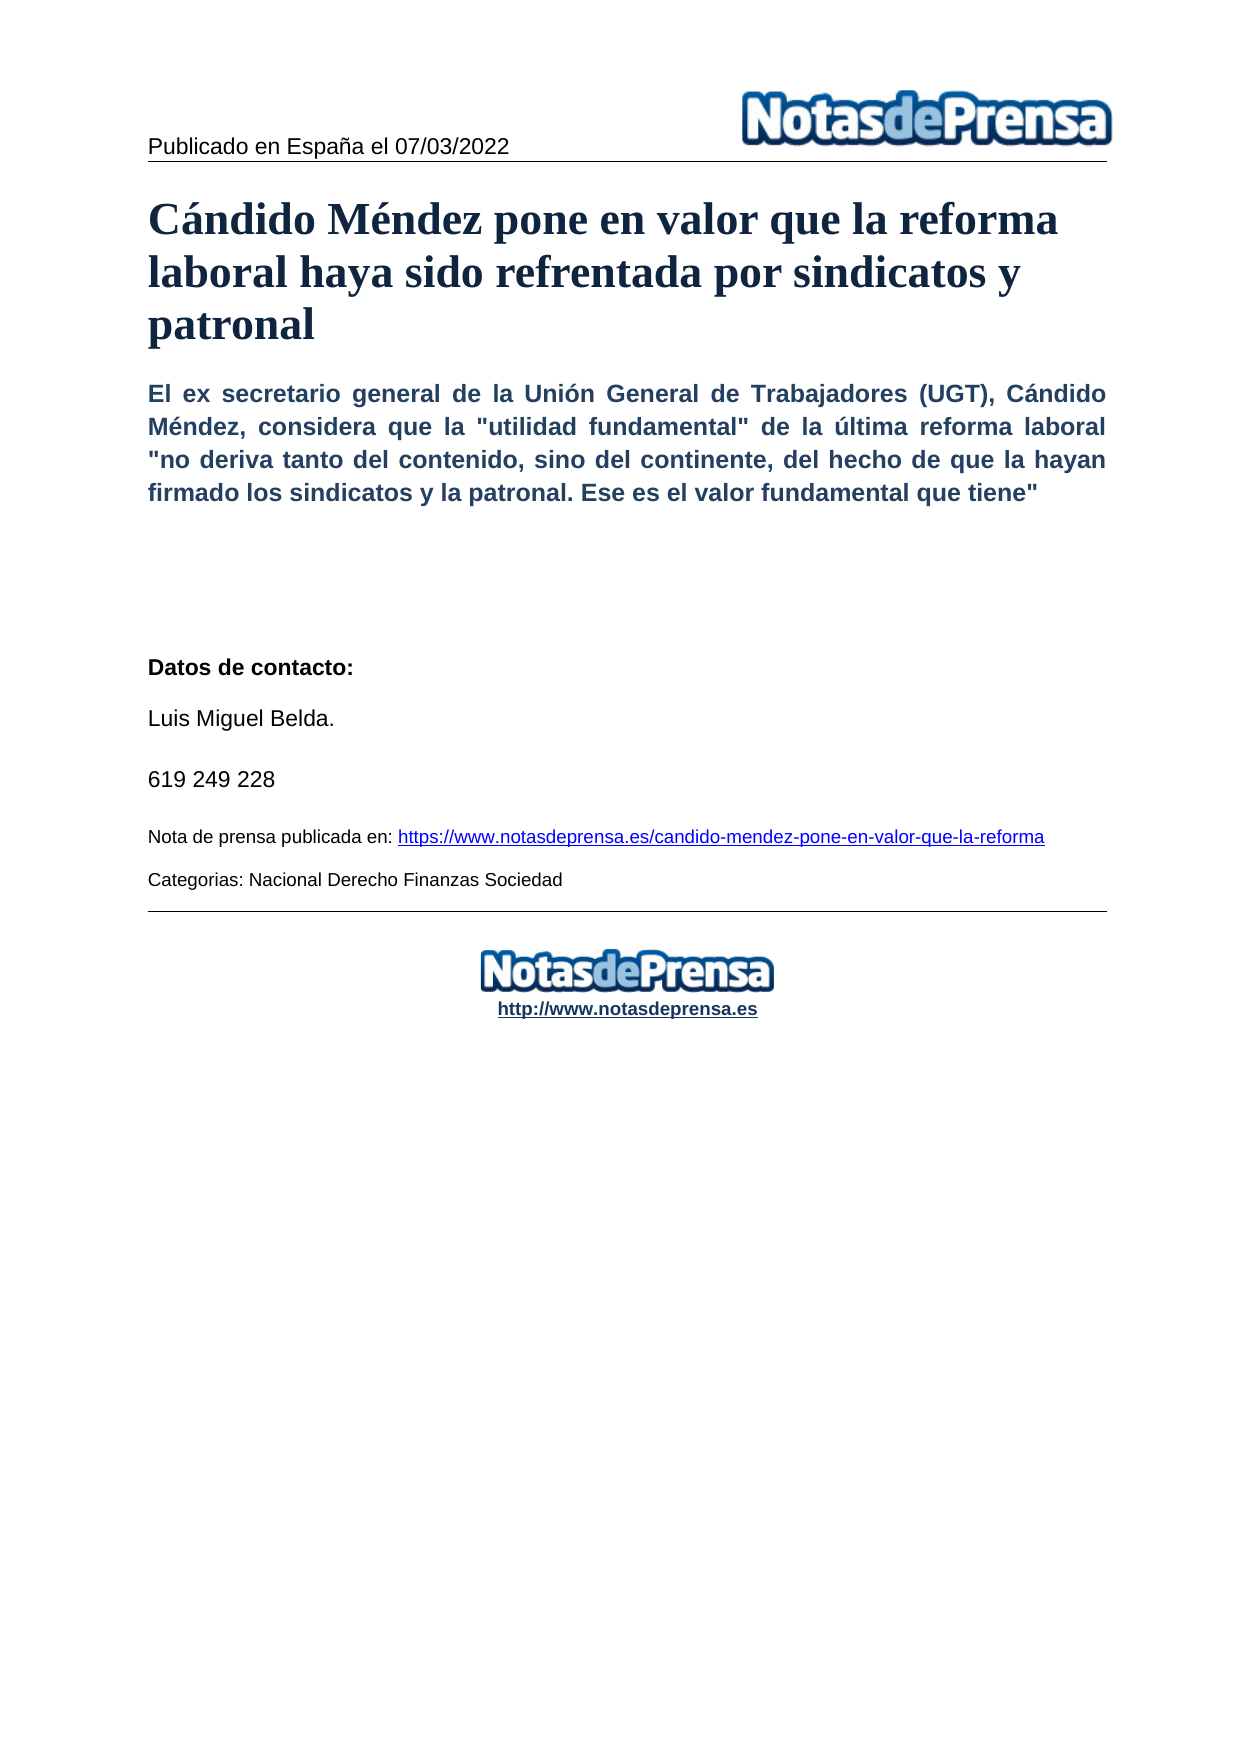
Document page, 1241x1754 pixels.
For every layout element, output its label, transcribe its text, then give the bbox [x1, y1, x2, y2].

text Publicado en España el 07/03/2022 [148, 133, 1107, 161]
picture [480, 948, 775, 994]
text Categorias: Nacional Derecho Finanzas Sociedad [148, 868, 1107, 890]
text 619 249 228 [148, 766, 1063, 792]
text http://www.notasdeprensa.es [148, 998, 1107, 1019]
subtitle El ex secretario general de la Unión General de Trabajadores (UGT), Cándido Méndez, considera que la "utilidad fundamental" de la última reforma laboral "no deriva tanto del contenido, sino del continente, del hecho de que la hayan firmado los sindicatos y la patronal. Ese es el valor fundamental que tiene" [148, 379, 1107, 507]
text Luis Miguel Belda. [148, 705, 1063, 732]
subtitle Cándido Méndez pone en valor que la reforma laboral haya sido refrentada por sindicatos y patronal [148, 192, 1107, 350]
text Datos de contacto: [148, 654, 1107, 681]
picture [742, 90, 1113, 148]
text Nota de prensa publicada en: https://www.notasdeprensa.es/candido-mendez-pone-en-valor-que-la-reforma [148, 826, 1107, 848]
